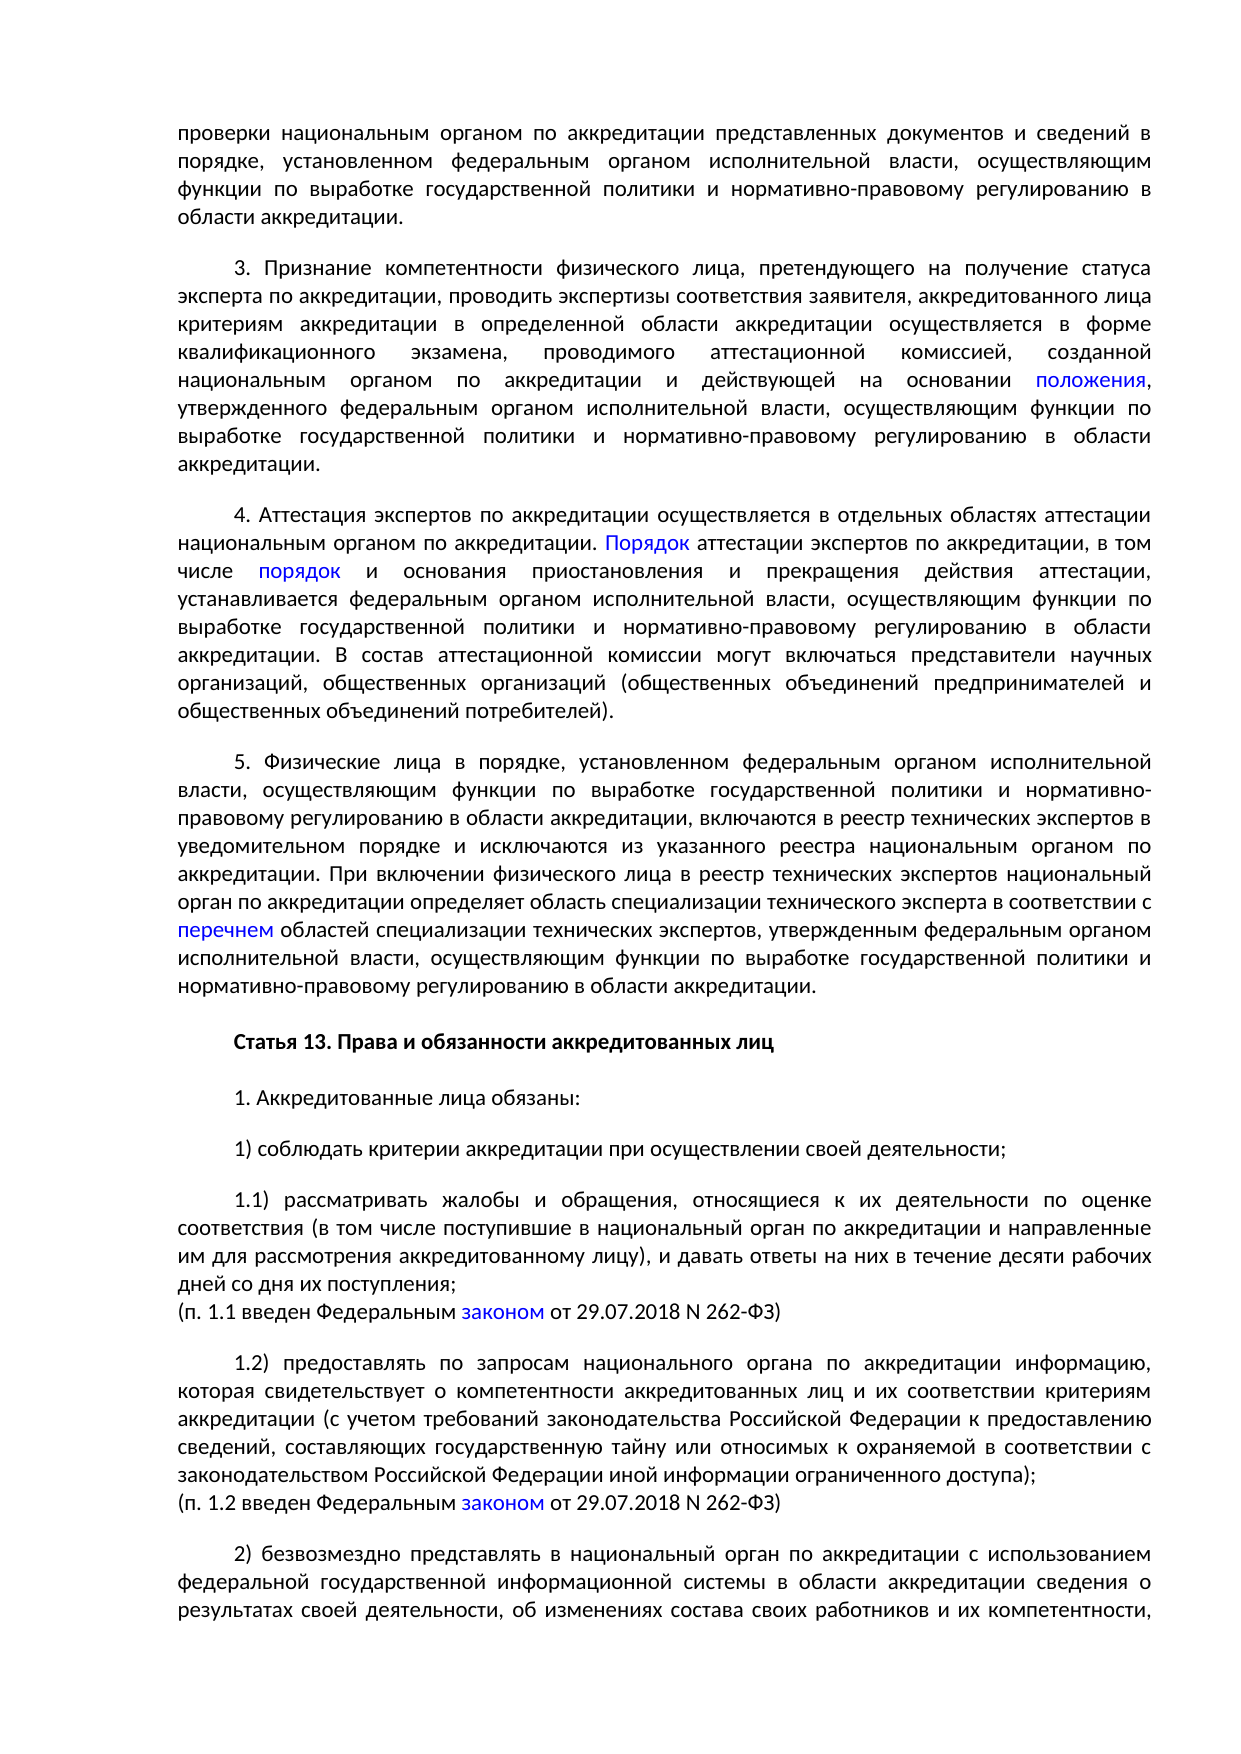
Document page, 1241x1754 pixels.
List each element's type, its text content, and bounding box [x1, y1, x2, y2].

text (п. 1.1 введен Федеральным законом от 29.07.2018 N 262-ФЗ) [177, 1297, 1152, 1326]
text 1.1) рассматривать жалобы и обращения, относящиеся к их деятельности по оценке соответствия (в том числе поступившие в национальный орган по аккредитации и направленные им для рассмотрения аккредитованному лицу), и давать ответы на них в течение десяти рабочих дней со дня их поступления; [177, 1185, 1152, 1297]
text 4. Аттестация экспертов по аккредитации осуществляется в отдельных областях аттестации национальным органом по аккредитации. Порядок аттестации экспертов по аккредитации, в том числе порядок и основания приостановления и прекращения действия аттестации, устанавливается федеральным органом исполнительной власти, осуществляющим функции по выработке государственной политики и нормативно-правовому регулированию в области аккредитации. В состав аттестационной комиссии могут включаться представители научных организаций, общественных организаций (общественных объединений предпринимателей и общественных объединений потребителей). [177, 500, 1152, 724]
title Статья 13. Права и обязанности аккредитованных лиц [177, 1027, 1152, 1056]
text 1. Аккредитованные лица обязаны: [177, 1083, 1152, 1112]
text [177, 1539, 1152, 1623]
text (п. 1.2 введен Федеральным законом от 29.07.2018 N 262-ФЗ) [177, 1488, 1152, 1517]
text 1) соблюдать критерии аккредитации при осуществлении своей деятельности; [177, 1134, 1152, 1162]
text 1.2) предоставлять по запросам национального органа по аккредитации информацию, которая свидетельствует о компетентности аккредитованных лиц и их соответствии критериям аккредитации (с учетом требований законодательства Российской Федерации к предоставлению сведений, составляющих государственную тайну или относимых к охраняемой в соответствии с законодательством Российской Федерации иной информации ограниченного доступа); [177, 1348, 1152, 1488]
text 3. Признание компетентности физического лица, претендующего на получение статуса эксперта по аккредитации, проводить экспертизы соответствия заявителя, аккредитованного лица критериям аккредитации в определенной области аккредитации осуществляется в форме квалификационного экзамена, проводимого аттестационной комиссией, созданной национальным органом по аккредитации и действующей на основании положения, утвержденного федеральным органом исполнительной власти, осуществляющим функции по выработке государственной политики и нормативно-правовому регулированию в области аккредитации. [177, 253, 1152, 477]
text 5. Физические лица в порядке, установленном федеральным органом исполнительной власти, осуществляющим функции по выработке государственной политики и нормативно-правовому регулированию в области аккредитации, включаются в реестр технических экспертов в уведомительном порядке и исключаются из указанного реестра национальным органом по аккредитации. При включении физического лица в реестр технических экспертов национальный орган по аккредитации определяет область специализации технического эксперта в соответствии с перечнем областей специализации технических экспертов, утвержденным федеральным органом исполнительной власти, осуществляющим функции по выработке государственной политики и нормативно-правовому регулированию в области аккредитации. [177, 747, 1152, 999]
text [177, 118, 1152, 230]
